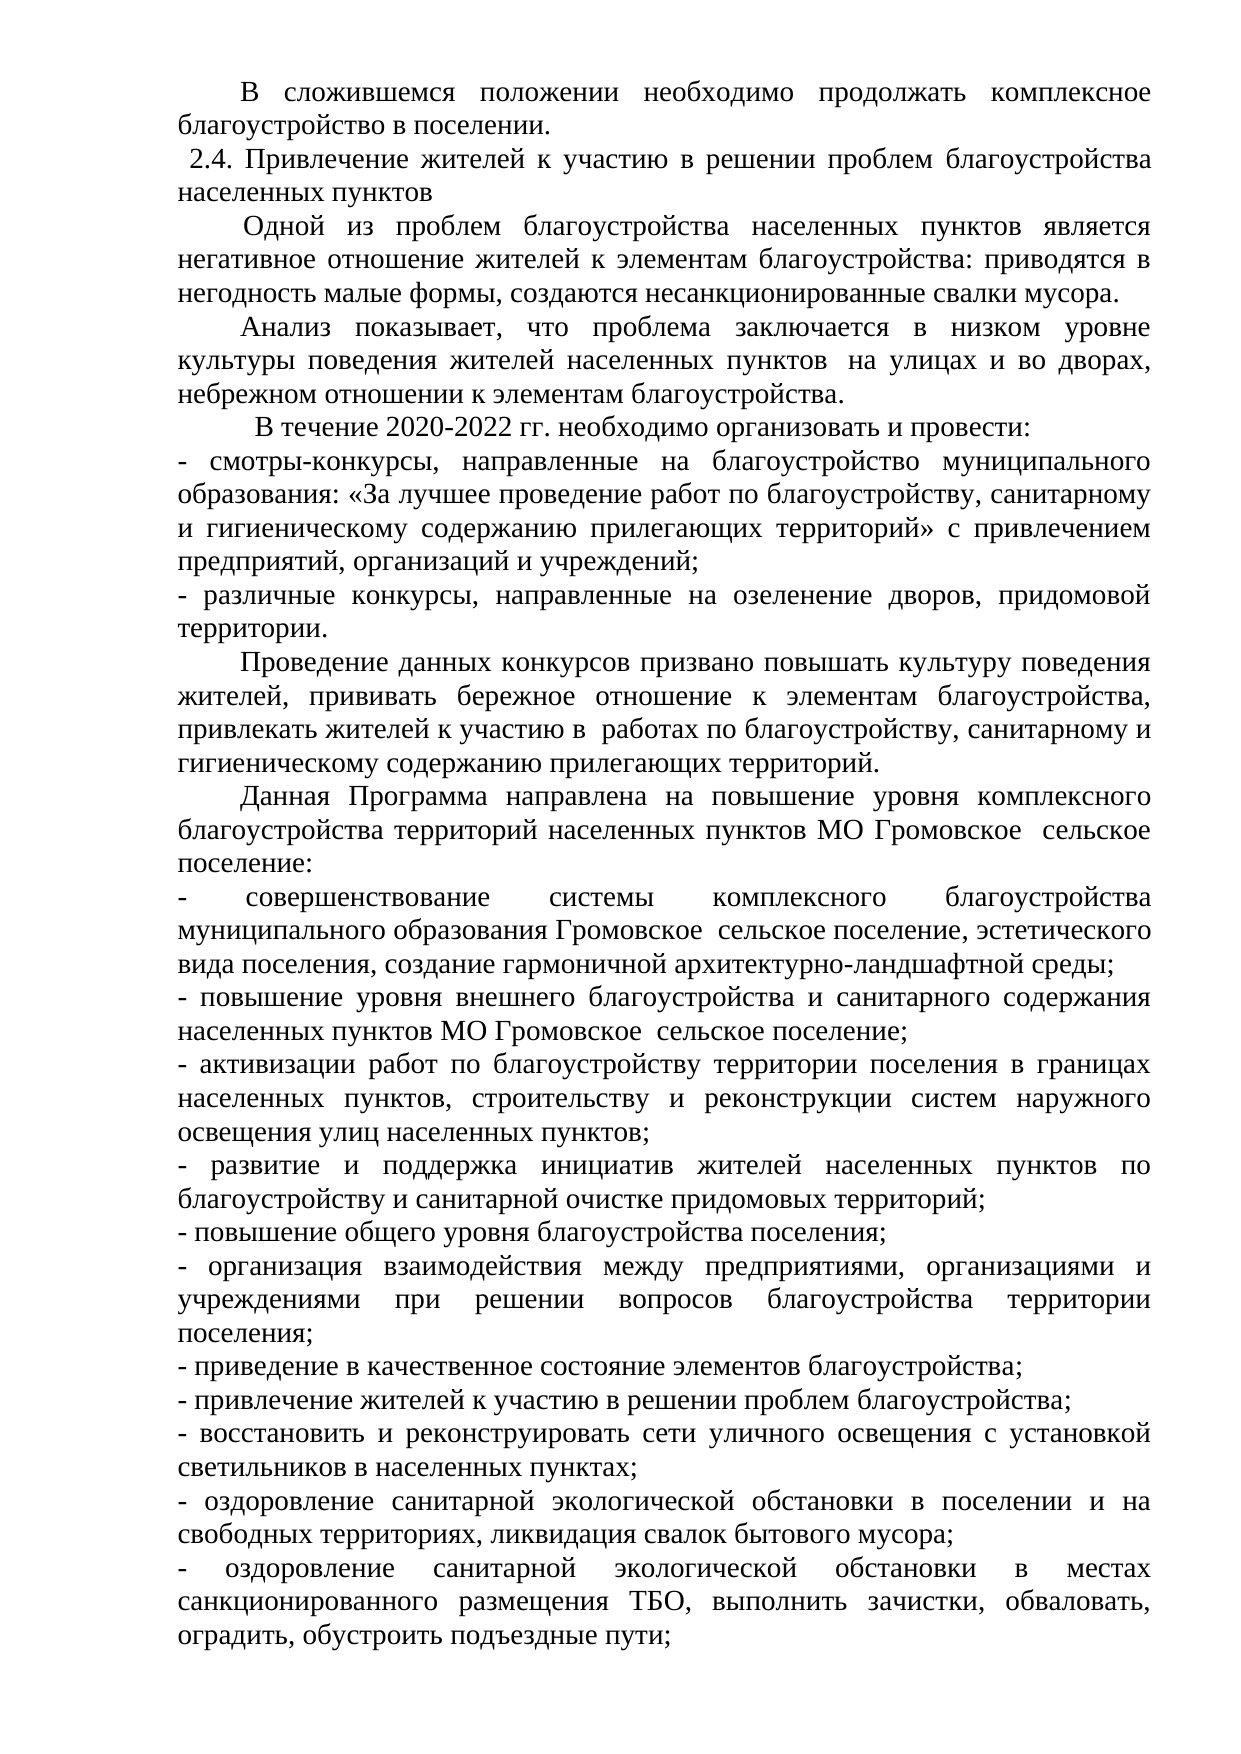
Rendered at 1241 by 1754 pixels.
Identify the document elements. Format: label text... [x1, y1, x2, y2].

text - повышение общего уровня благоустройства поселения; [177, 1214, 1152, 1248]
text - повышение уровня внешнего благоустройства и санитарного содержания населенных пунктов МО Громовское сельское поселение; [177, 979, 1152, 1047]
text - смотры-конкурсы, направленные на благоустройство муниципального образования: «За лучшее проведение работ по благоустройству, санитарному и гигиеническому содержанию прилегающих территорий» с привлечением предприятий, организаций и учреждений; [177, 443, 1152, 577]
text - различные конкурсы, направленные на озеленение дворов, придомовой территории. [177, 577, 1152, 644]
text Одной из проблем благоустройства населенных пунктов является негативное отношение жителей к элементам благоустройства: приводятся в негодность малые формы, создаются несанкционированные свалки мусора. [177, 208, 1152, 309]
text Анализ показывает, что проблема заключается в низком уровне культуры поведения жителей населенных пунктов на улицах и во дворах, небрежном отношении к элементам благоустройства. [177, 309, 1152, 409]
text - оздоровление санитарной экологической обстановки в поселении и на свободных территориях, ликвидация свалок бытового мусора; [177, 1483, 1152, 1550]
text - организация взаимодействия между предприятиями, организациями и учреждениями при решении вопросов благоустройства территории поселения; [177, 1248, 1152, 1348]
text Проведение данных конкурсов призвано повышать культуру поведения жителей, прививать бережное отношение к элементам благоустройства, привлекать жителей к участию в работах по благоустройству, санитарному и гигиеническому содержанию прилегающих территорий. [177, 644, 1152, 778]
text - развитие и поддержка инициатив жителей населенных пунктов по благоустройству и санитарной очистке придомовых территорий; [177, 1147, 1152, 1214]
text - приведение в качественное состояние элементов благоустройства; [177, 1348, 1152, 1382]
text 2.4. Привлечение жителей к участию в решении проблем благоустройства населенных пунктов [177, 141, 1152, 208]
text Данная Программа направлена на повышение уровня комплексного благоустройства территорий населенных пунктов МО Громовское сельское поселение: [177, 778, 1152, 879]
text В течение 2020-2022 гг. необходимо организовать и провести: [177, 409, 1152, 443]
text - оздоровление санитарной экологической обстановки в местах санкционированного размещения ТБО, выполнить зачистки, обваловать, оградить, обустроить подъездные пути; [177, 1550, 1152, 1650]
text - активизации работ по благоустройству территории поселения в границах населенных пунктов, строительству и реконструкции систем наружного освещения улиц населенных пунктов; [177, 1047, 1152, 1147]
text - восстановить и реконструировать сети уличного освещения с установкой светильников в населенных пунктах; [177, 1416, 1152, 1483]
text - привлечение жителей к участию в решении проблем благоустройства; [177, 1382, 1152, 1416]
text В сложившемся положении необходимо продолжать комплексное благоустройство в поселении. [177, 74, 1152, 141]
text - совершенствование системы комплексного благоустройства муниципального образования Громовское сельское поселение, эстетического вида поселения, создание гармоничной архитектурно-ландшафтной среды; [177, 879, 1152, 979]
